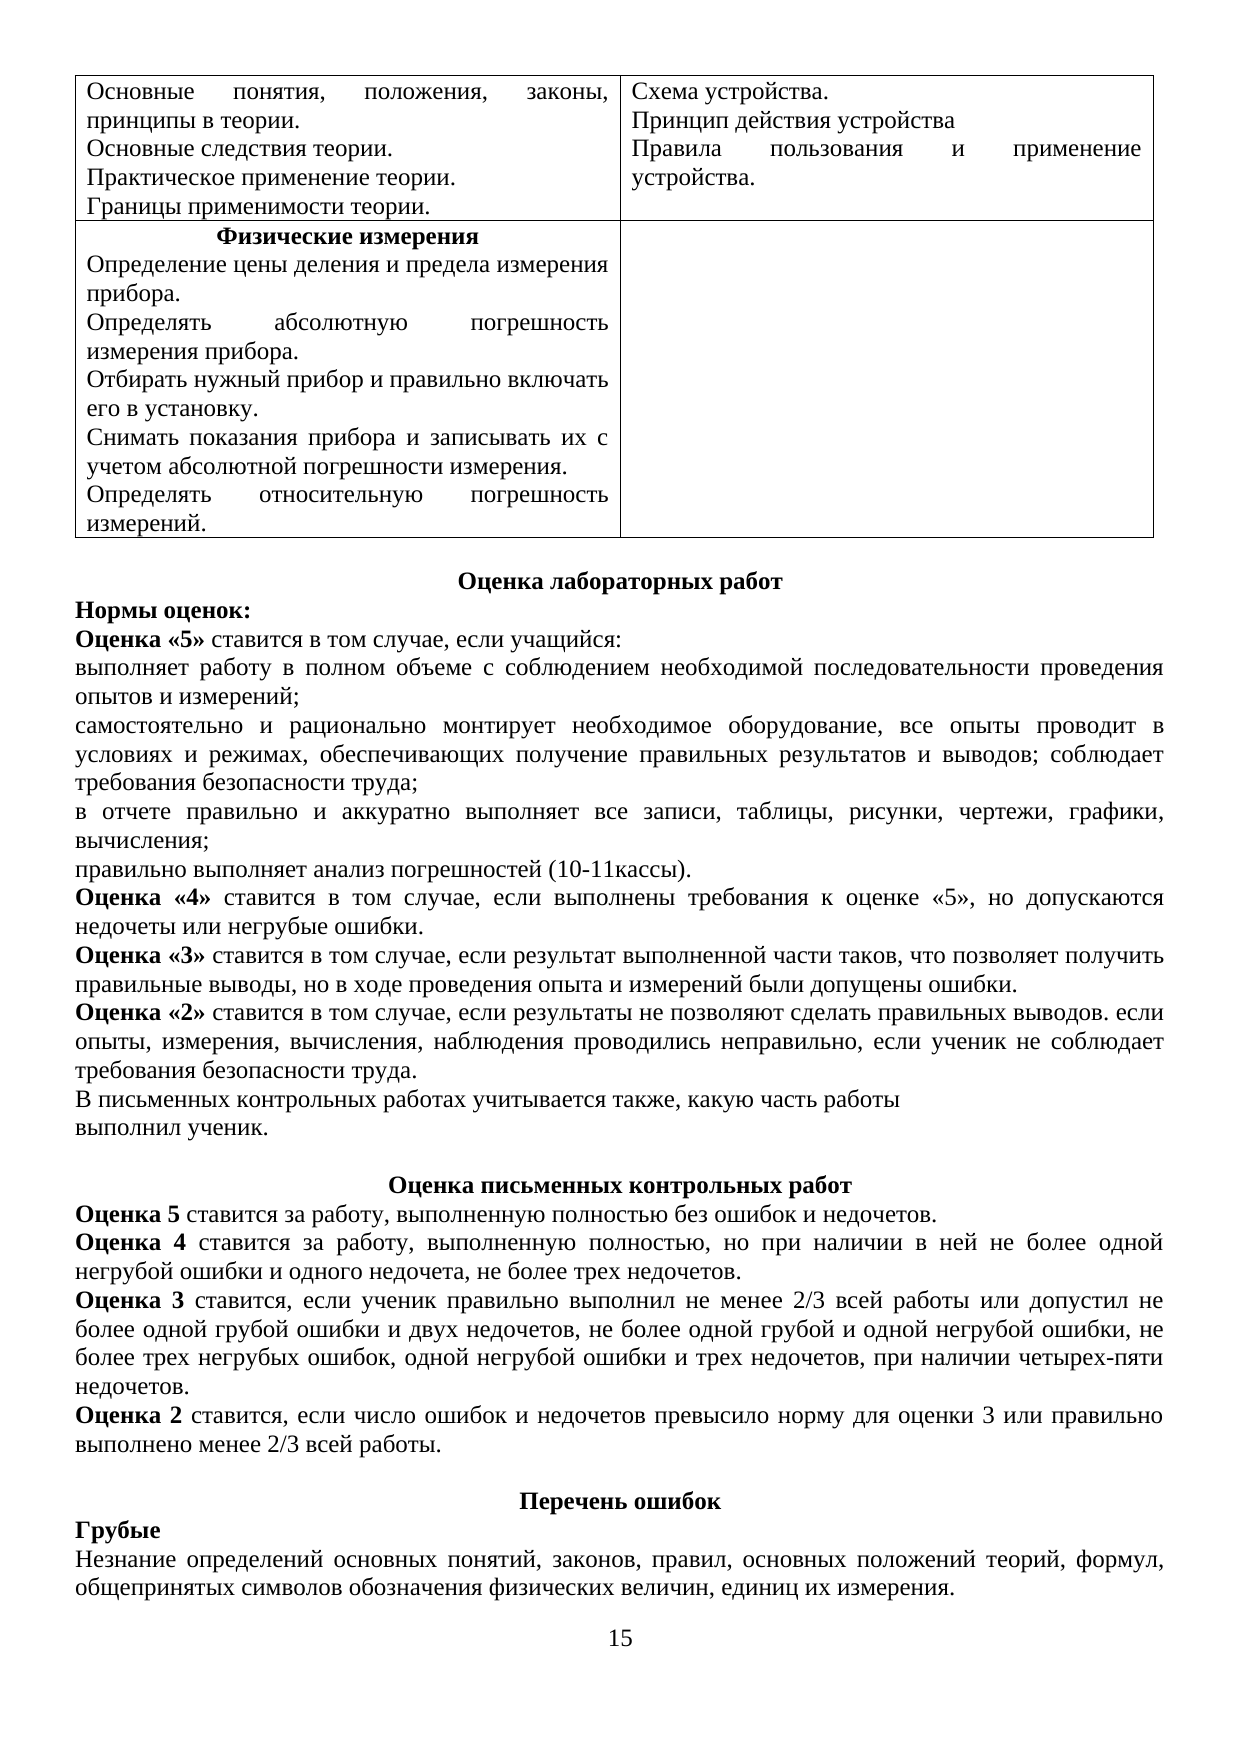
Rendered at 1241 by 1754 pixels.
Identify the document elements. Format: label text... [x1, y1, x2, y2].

table_cell Физические измерения Определение цены деления и предела измерения прибора. Определять абсолютную погрешность измерения прибора. Отбирать нужный прибор и правильно включать его в установку. Снимать показания прибора и записывать их с учетом абсолютной погрешности измерения. Определять относительную погрешность измерений. [76, 221, 620, 537]
text В письменных контрольных работах учитывается также, какую часть работы [75, 1084, 1165, 1112]
text выполнил ученик. [75, 1112, 1165, 1141]
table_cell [621, 76, 1153, 220]
text Нормы оценок: [75, 595, 1165, 624]
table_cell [76, 76, 620, 220]
text в отчете правильно и аккуратно выполняет все записи, таблицы, рисунки, чертежи, графики, вычисления; [75, 796, 1165, 854]
text Оценка лабораторных работ [75, 566, 1165, 595]
text Оценка письменных контрольных работ [75, 1170, 1165, 1199]
text Перечень ошибок [75, 1486, 1165, 1515]
text правильно выполняет анализ погрешностей (10-11кассы). [75, 854, 1165, 882]
text самостоятельно и рационально монтирует необходимое оборудование, все опыты проводит в условиях и режимах, обеспечивающих получение правильных результатов и выводов; соблюдает требования безопасности труда; [75, 710, 1165, 796]
text Незнание определений основных понятий, законов, правил, основных положений теорий, формул, общепринятых символов обозначения физических величин, единиц их измерения. [75, 1544, 1165, 1601]
text Оценка 2 ставится, если число ошибок и недочетов превысило норму для оценки 3 или правильно выполнено менее 2/3 всей работы. [75, 1400, 1165, 1457]
text Оценка 5 ставится за работу, выполненную полностью без ошибок и недочетов. [75, 1199, 1165, 1227]
text Оценка «4» ставится в том случае, если выполнены требования к оценке «5», но допускаются недочеты или негрубые ошибки. [75, 882, 1165, 940]
text Оценка «2» ставится в том случае, если результаты не позволяют сделать правильных выводов. если опыты, измерения, вычисления, наблюдения проводились неправильно, если ученик не соблюдает требования безопасности труда. [75, 997, 1165, 1084]
text Оценка 4 ставится за работу, выполненную полностью, но при наличии в ней не более одной негрубой ошибки и одного недочета, не более трех недочетов. [75, 1227, 1165, 1285]
text Грубые [75, 1515, 1165, 1544]
text Оценка «3» ставится в том случае, если результат выполненной части таков, что позволяет получить правильные выводы, но в ходе проведения опыта и измерений были допущены ошибки. [75, 940, 1165, 997]
text выполняет работу в полном объеме с соблюдением необходимой последовательности проведения опытов и измерений; [75, 652, 1165, 710]
text Оценка 3 ставится, если ученик правильно выполнил не менее 2/3 всей работы или допустил не более одной грубой ошибки и двух недочетов, не более одной грубой и одной негрубой ошибки, не более трех негрубых ошибок, одной негрубой ошибки и трех недочетов, при наличии четырех-пяти недочетов. [75, 1285, 1165, 1400]
table_cell [621, 221, 1153, 537]
text Оценка «5» ставится в том случае, если учащийся: [75, 624, 1165, 652]
